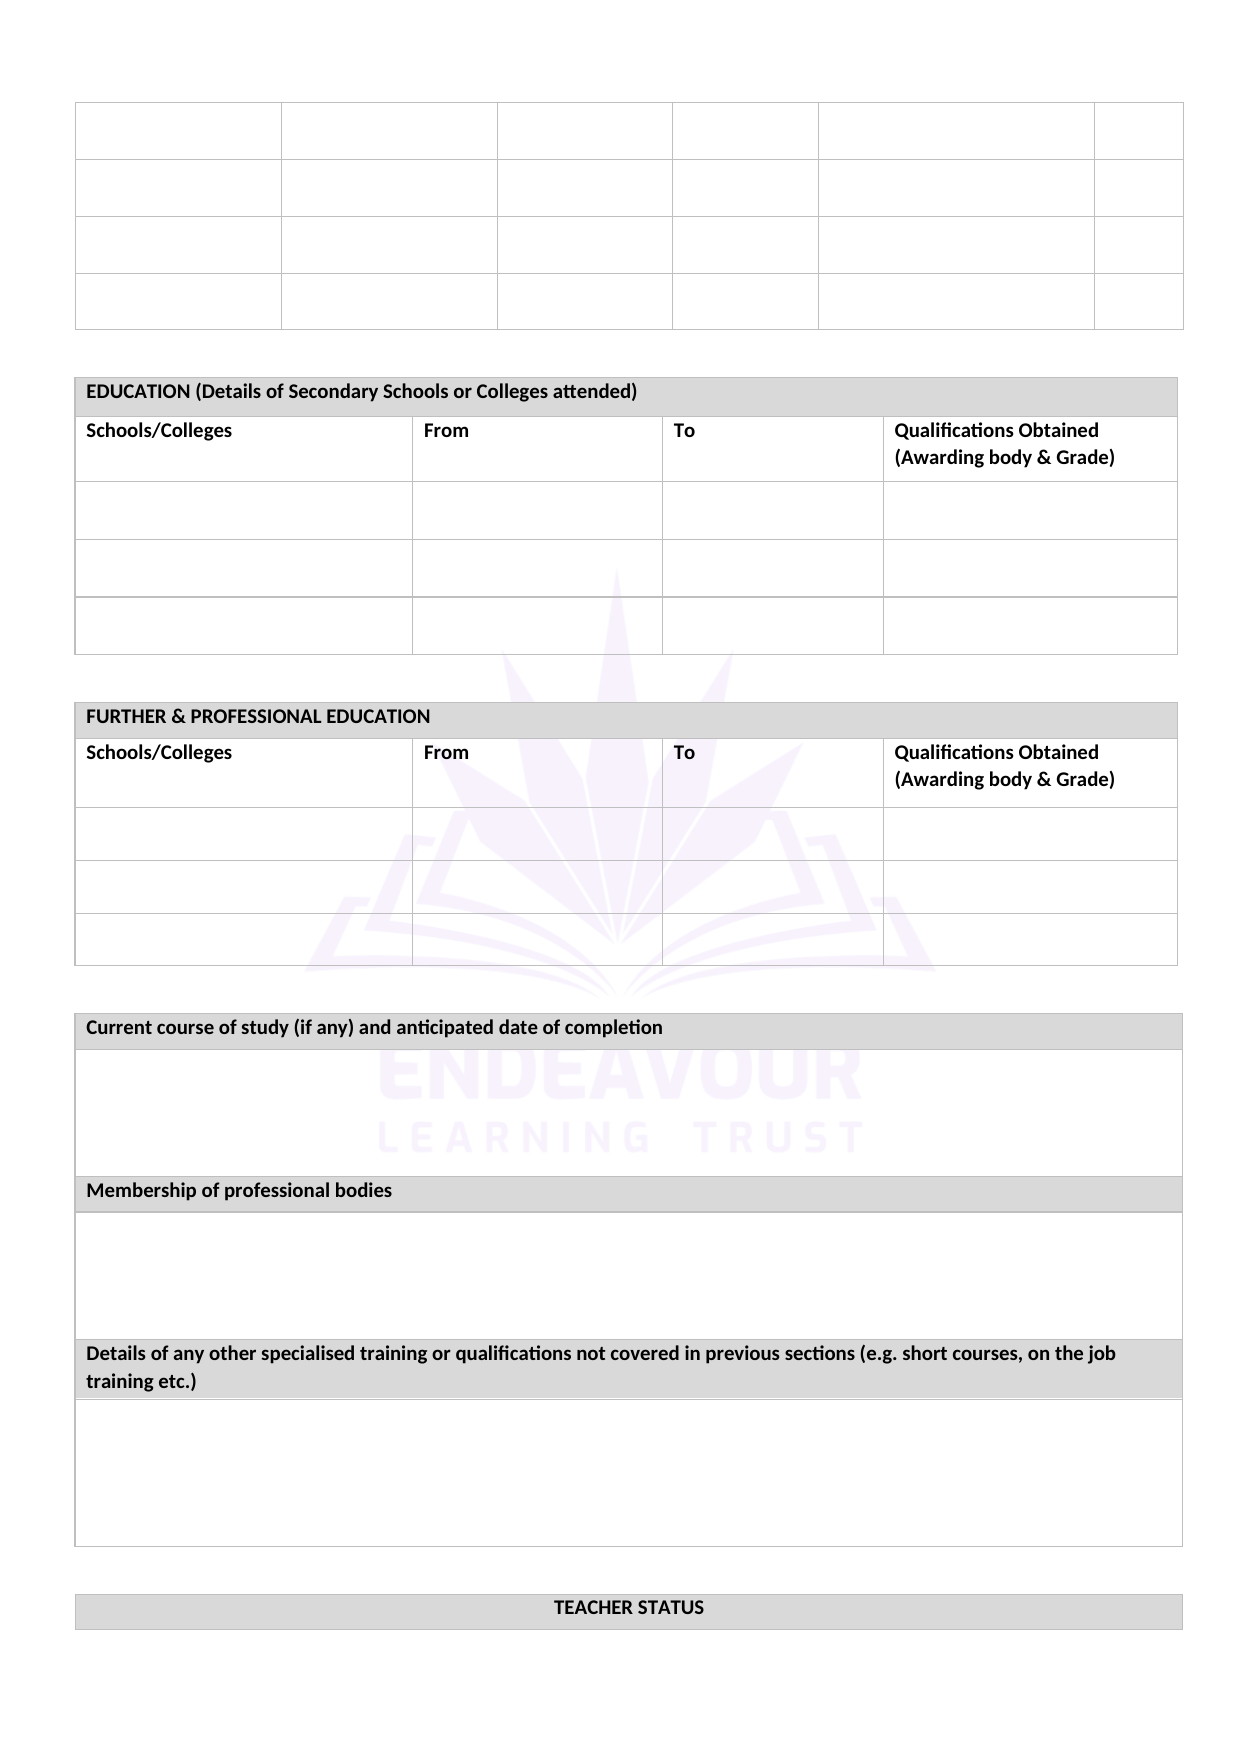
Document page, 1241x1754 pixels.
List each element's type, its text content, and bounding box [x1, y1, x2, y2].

table_cell [76, 540, 412, 596]
table_cell [663, 540, 883, 596]
table_cell From [413, 417, 662, 481]
table_cell [1095, 160, 1183, 216]
table_header EDUCATION (Details of Secondary Schools or Colleges attended) [76, 378, 1177, 416]
table_cell Qualifications Obtained (Awarding body & Grade) [884, 739, 1177, 807]
table_cell [76, 1050, 1182, 1176]
table_cell [413, 482, 662, 539]
table_cell [282, 217, 497, 272]
table_cell [76, 1213, 1182, 1339]
table_cell [663, 861, 883, 912]
table_cell [498, 160, 672, 216]
table_cell [498, 103, 672, 159]
table_cell [1095, 217, 1183, 272]
table_cell [282, 274, 497, 329]
table_cell [76, 103, 281, 159]
table_cell [76, 160, 281, 216]
table_cell Details of any other specialised training or qualifications not covered in previous sections (e.g. short courses, on the job training etc.) [76, 1340, 1182, 1398]
table_cell To [663, 417, 883, 481]
table_header FURTHER & PROFESSIONAL EDUCATION [76, 703, 1177, 738]
table_cell Schools/Colleges [76, 739, 412, 807]
table_cell [413, 808, 662, 859]
table_cell [76, 914, 412, 965]
table_cell [498, 217, 672, 272]
table_cell [282, 103, 497, 159]
table_cell From [413, 739, 662, 807]
table_cell [413, 914, 662, 965]
table_cell [663, 808, 883, 859]
table_cell [884, 914, 1177, 965]
table_cell [498, 274, 672, 329]
table_cell To [663, 739, 883, 807]
table_cell [663, 482, 883, 539]
table_cell [76, 217, 281, 272]
table_cell [673, 274, 818, 329]
table_cell [819, 217, 1094, 272]
table_cell [819, 274, 1094, 329]
table_cell [673, 160, 818, 216]
table_cell [1095, 103, 1183, 159]
table_cell [663, 914, 883, 965]
table_cell Schools/Colleges [76, 417, 412, 481]
table_cell [819, 103, 1094, 159]
table_cell [663, 598, 883, 654]
table_cell [884, 540, 1177, 596]
table_cell [76, 1400, 1182, 1546]
table_cell Membership of professional bodies [76, 1177, 1182, 1211]
table_cell [76, 482, 412, 539]
table_cell [76, 861, 412, 912]
table_cell [76, 598, 412, 654]
table_cell [884, 598, 1177, 654]
table_cell [673, 217, 818, 272]
table_header TEACHER STATUS [76, 1595, 1182, 1629]
table_cell [884, 482, 1177, 539]
table_cell [1095, 274, 1183, 329]
table_header Current course of study (if any) and anticipated date of completion [76, 1014, 1182, 1049]
table_cell [884, 861, 1177, 912]
table_cell [673, 103, 818, 159]
table_cell [884, 808, 1177, 859]
table_cell [413, 861, 662, 912]
table_cell [819, 160, 1094, 216]
table_cell [282, 160, 497, 216]
table_cell [413, 540, 662, 596]
table_cell [413, 598, 662, 654]
table_cell [76, 808, 412, 859]
table_cell [76, 274, 281, 329]
table_cell Qualifications Obtained (Awarding body & Grade) [884, 417, 1177, 481]
